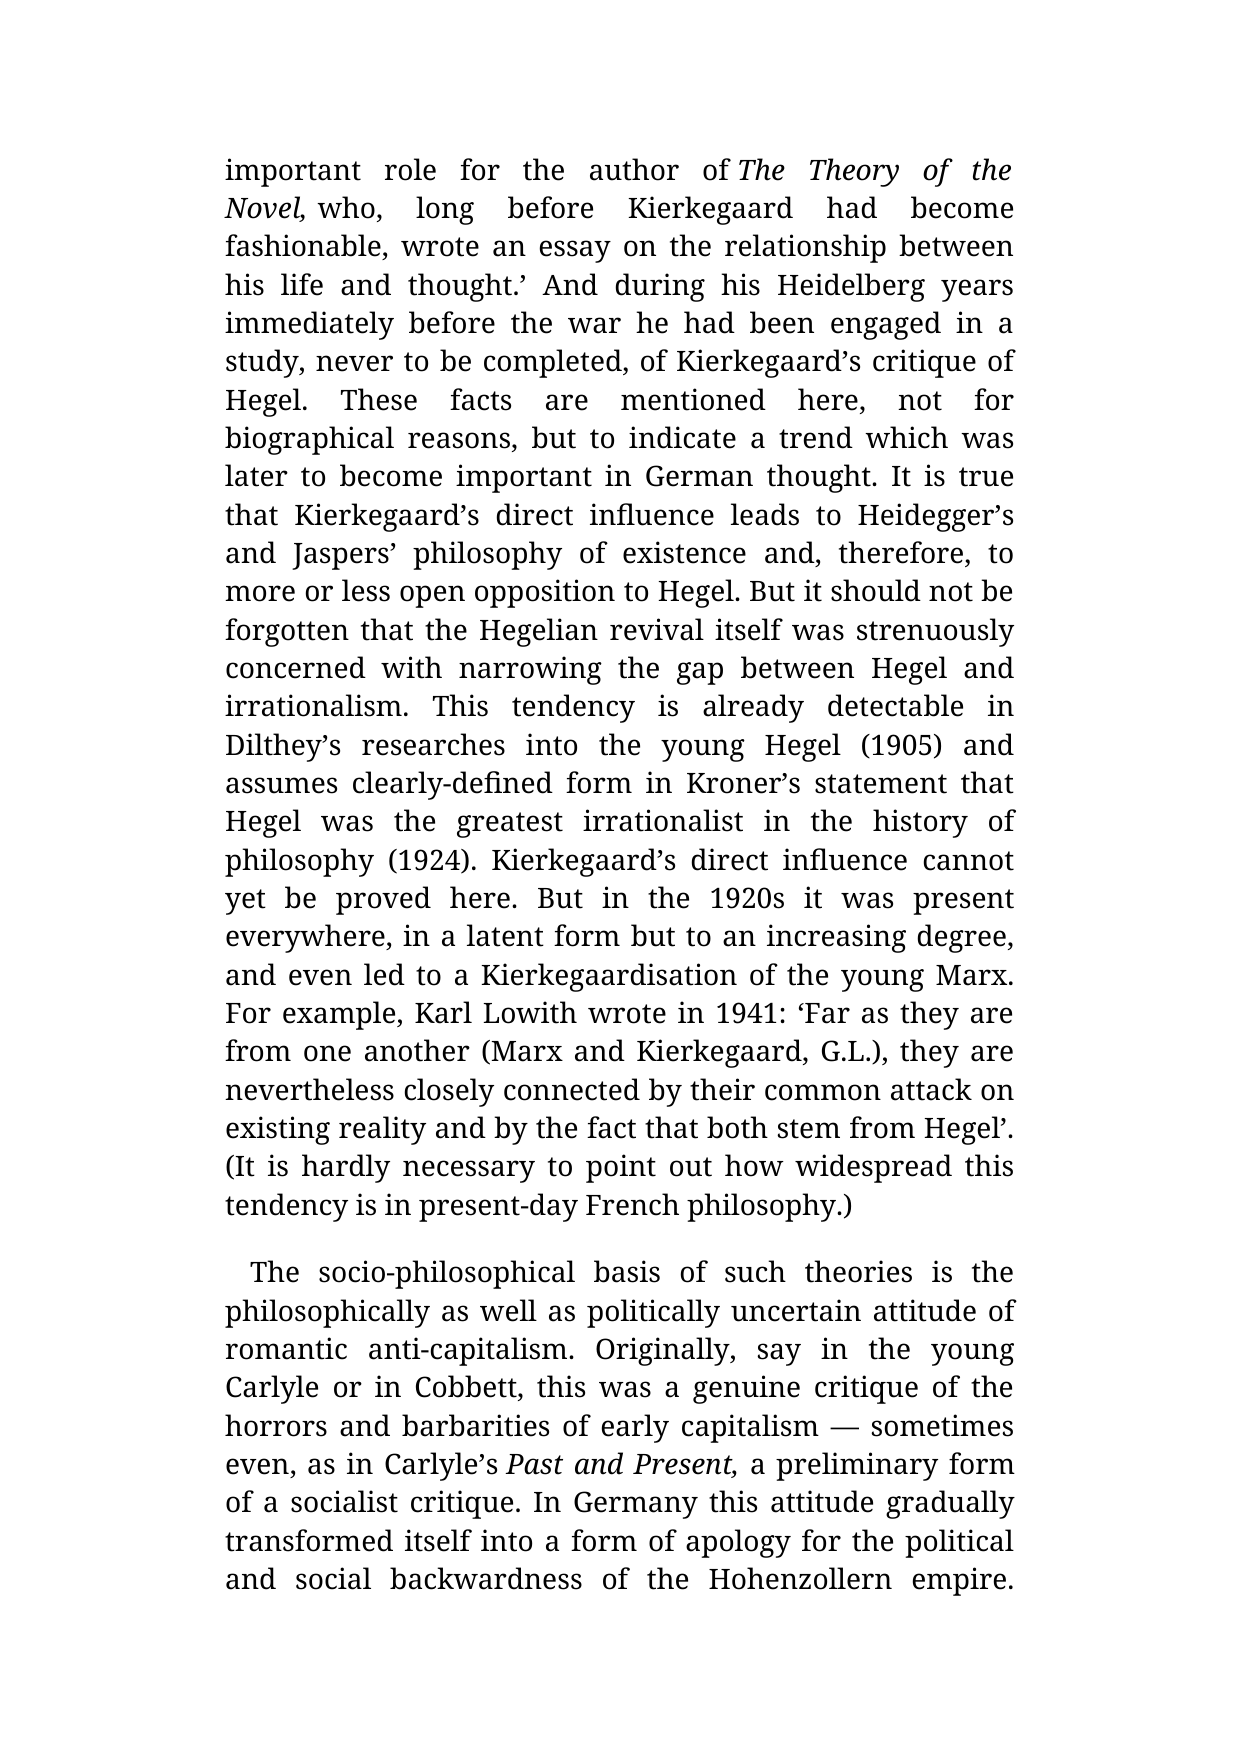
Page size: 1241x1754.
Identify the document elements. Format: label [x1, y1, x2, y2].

text [225, 150, 1015, 1223]
text [225, 1252, 1015, 1597]
